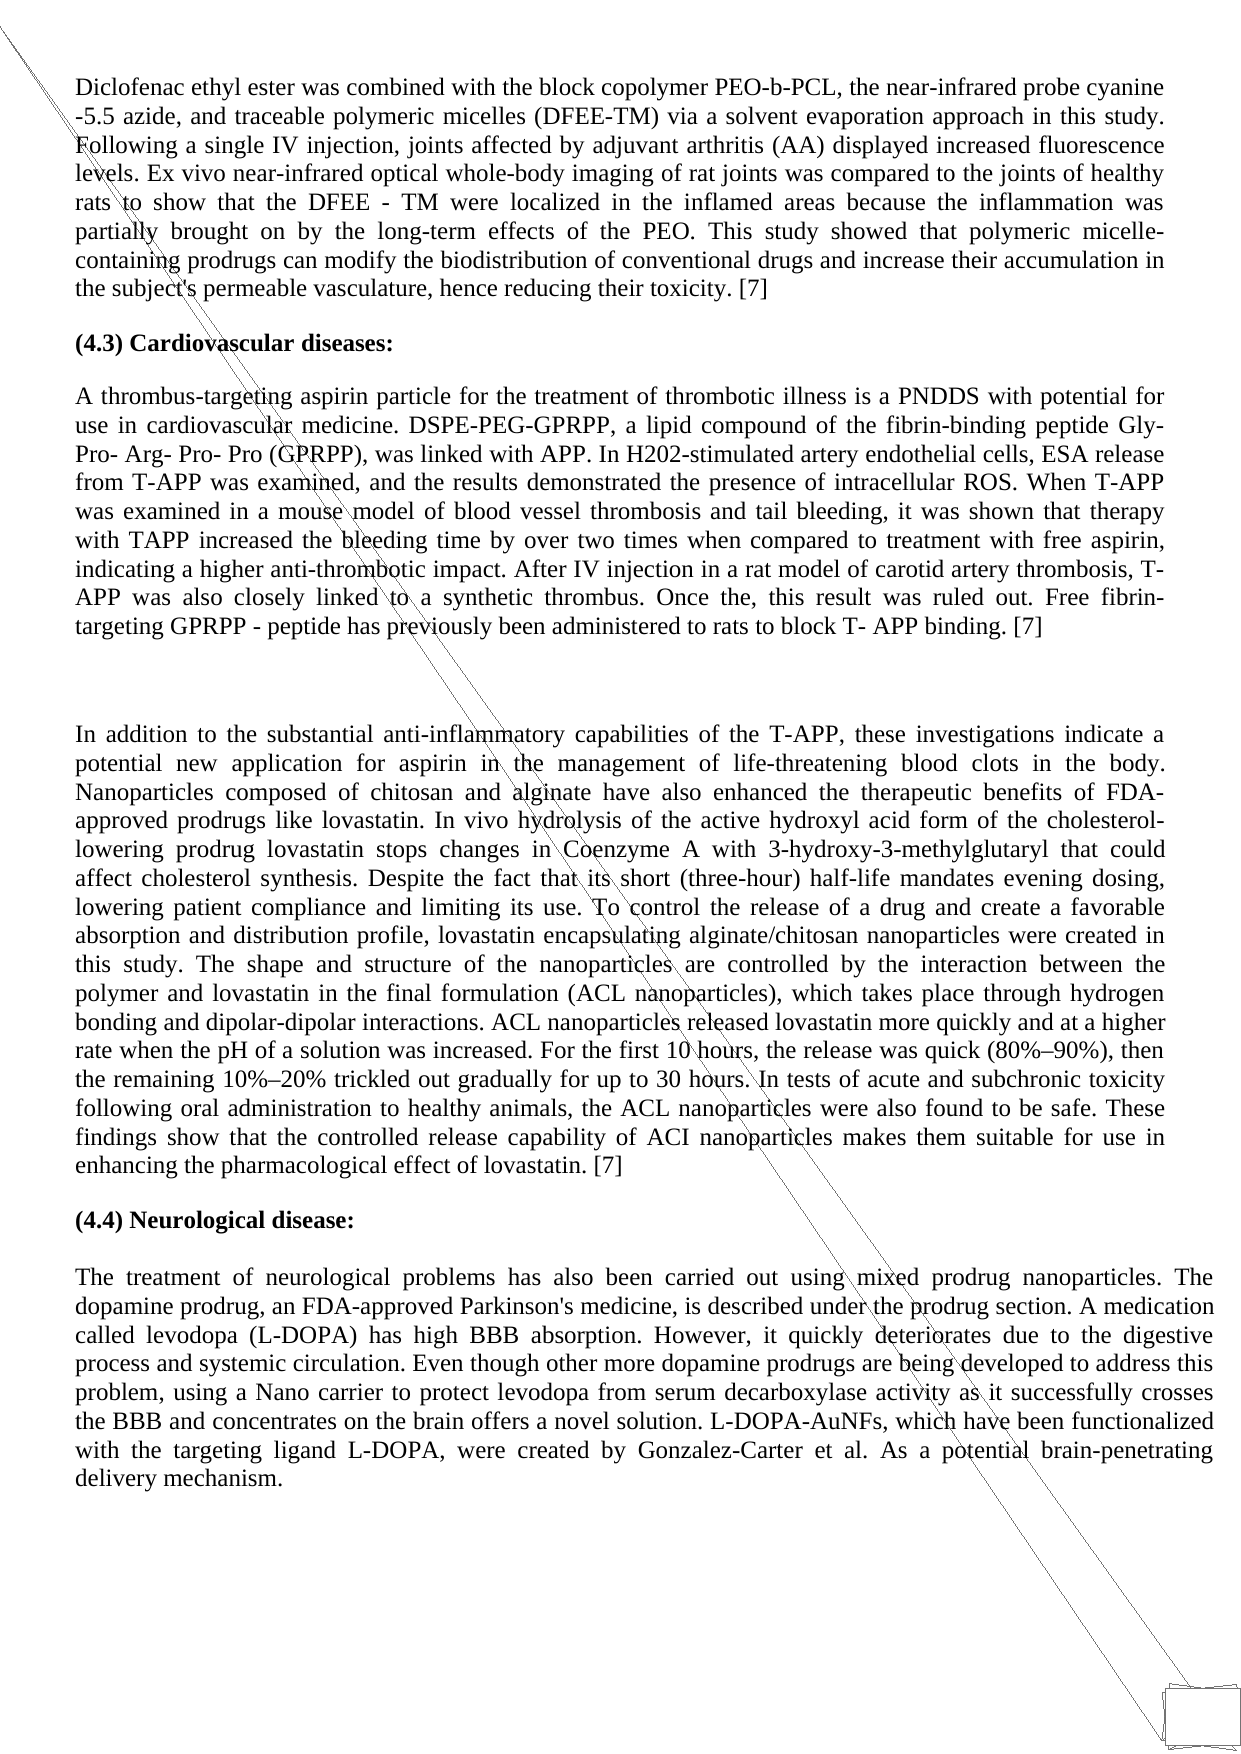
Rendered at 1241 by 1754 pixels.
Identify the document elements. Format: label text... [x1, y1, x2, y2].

text Diclofenac ethyl ester was combined with the block copolymer PEO-b-PCL, the near-infrared probe cyanine -5.5 azide, and traceable polymeric micelles (DFEE-TM) via a solvent evaporation approach in this study. Following a single IV injection, joints affected by adjuvant arthritis (AA) displayed increased fluorescence levels. Ex vivo near-infrared optical whole-body imaging of rat joints was compared to the joints of healthy rats to show that the DFEE - TM were localized in the inflamed areas because the inflammation was partially brought on by the long-term effects of the PEO. This study showed that polymeric micelle-containing prodrugs can modify the biodistribution of conventional drugs and increase their accumulation in the subject's permeable vasculature, hence reducing their toxicity. [7] [75, 72, 1166, 302]
text A thrombus-targeting aspirin particle for the treatment of thrombotic illness is a PNDDS with potential for use in cardiovascular medicine. DSPE-PEG-GPRPP, a lipid compound of the fibrin-binding peptide Gly- Pro- Arg- Pro- Pro (GPRPP), was linked with APP. In H202-stimulated artery endothelial cells, ESA release from T-APP was examined, and the results demonstrated the presence of intracellular ROS. When T-APP was examined in a mouse model of blood vessel thrombosis and tail bleeding, it was shown that therapy with TAPP increased the bleeding time by over two times when compared to treatment with free aspirin, indicating a higher anti-thrombotic impact. After IV injection in a rat model of carotid artery thrombosis, T- APP was also closely linked to a synthetic thrombus. Once the, this result was ruled out. Free fibrin-targeting GPRPP - peptide has previously been administered to rats to block T- APP binding. [7] [75, 381, 1166, 640]
text In addition to the substantial anti-inflammatory capabilities of the T-APP, these investigations indicate a potential new application for aspirin in the management of life-threatening blood clots in the body. Nanoparticles composed of chitosan and alginate have also enhanced the therapeutic benefits of FDA-approved prodrugs like lovastatin. In vivo hydrolysis of the active hydroxyl acid form of the cholesterol-lowering prodrug lovastatin stops changes in Coenzyme A with 3-hydroxy-3-methylglutaryl that could affect cholesterol synthesis. Despite the fact that its short (three-hour) half-life mandates evening dosing, lowering patient compliance and limiting its use. To control the release of a drug and create a favorable absorption and distribution profile, lovastatin encapsulating alginate/chitosan nanoparticles were created in this study. The shape and structure of the nanoparticles are controlled by the interaction between the polymer and lovastatin in the final formulation (ACL nanoparticles), which takes place through hydrogen bonding and dipolar-dipolar interactions. ACL nanoparticles released lovastatin more quickly and at a higher rate when the pH of a solution was increased. For the first 10 hours, the release was quick (80%–90%), then the remaining 10%–20% trickled out gradually for up to 30 hours. In tests of acute and subchronic toxicity following oral administration to healthy animals, the ACL nanoparticles were also found to be safe. These findings show that the controlled release capability of ACI nanoparticles makes them suitable for use in enhancing the pharmacological effect of lovastatin. [7] [75, 719, 1166, 1179]
text The treatment of neurological problems has also been carried out using mixed prodrug nanoparticles. The dopamine prodrug, an FDA-approved Parkinson's medicine, is described under the prodrug section. A medication called levodopa (L-DOPA) has high BBB absorption. However, it quickly deteriorates due to the digestive process and systemic circulation. Even though other more dopamine prodrugs are being developed to address this problem, using a Nano carrier to protect levodopa from serum decarboxylase activity as it successfully crosses the BBB and concentrates on the brain offers a novel solution. L-DOPA-AuNFs, which have been functionalized with the targeting ligand L-DOPA, were created by Gonzalez-Carter et al. As a potential brain-penetrating delivery mechanism. [75, 1262, 1215, 1492]
subtitle (4.4) Neurological disease: [75, 1205, 1215, 1233]
subtitle (4.3) Cardiovascular diseases: [75, 328, 1215, 357]
